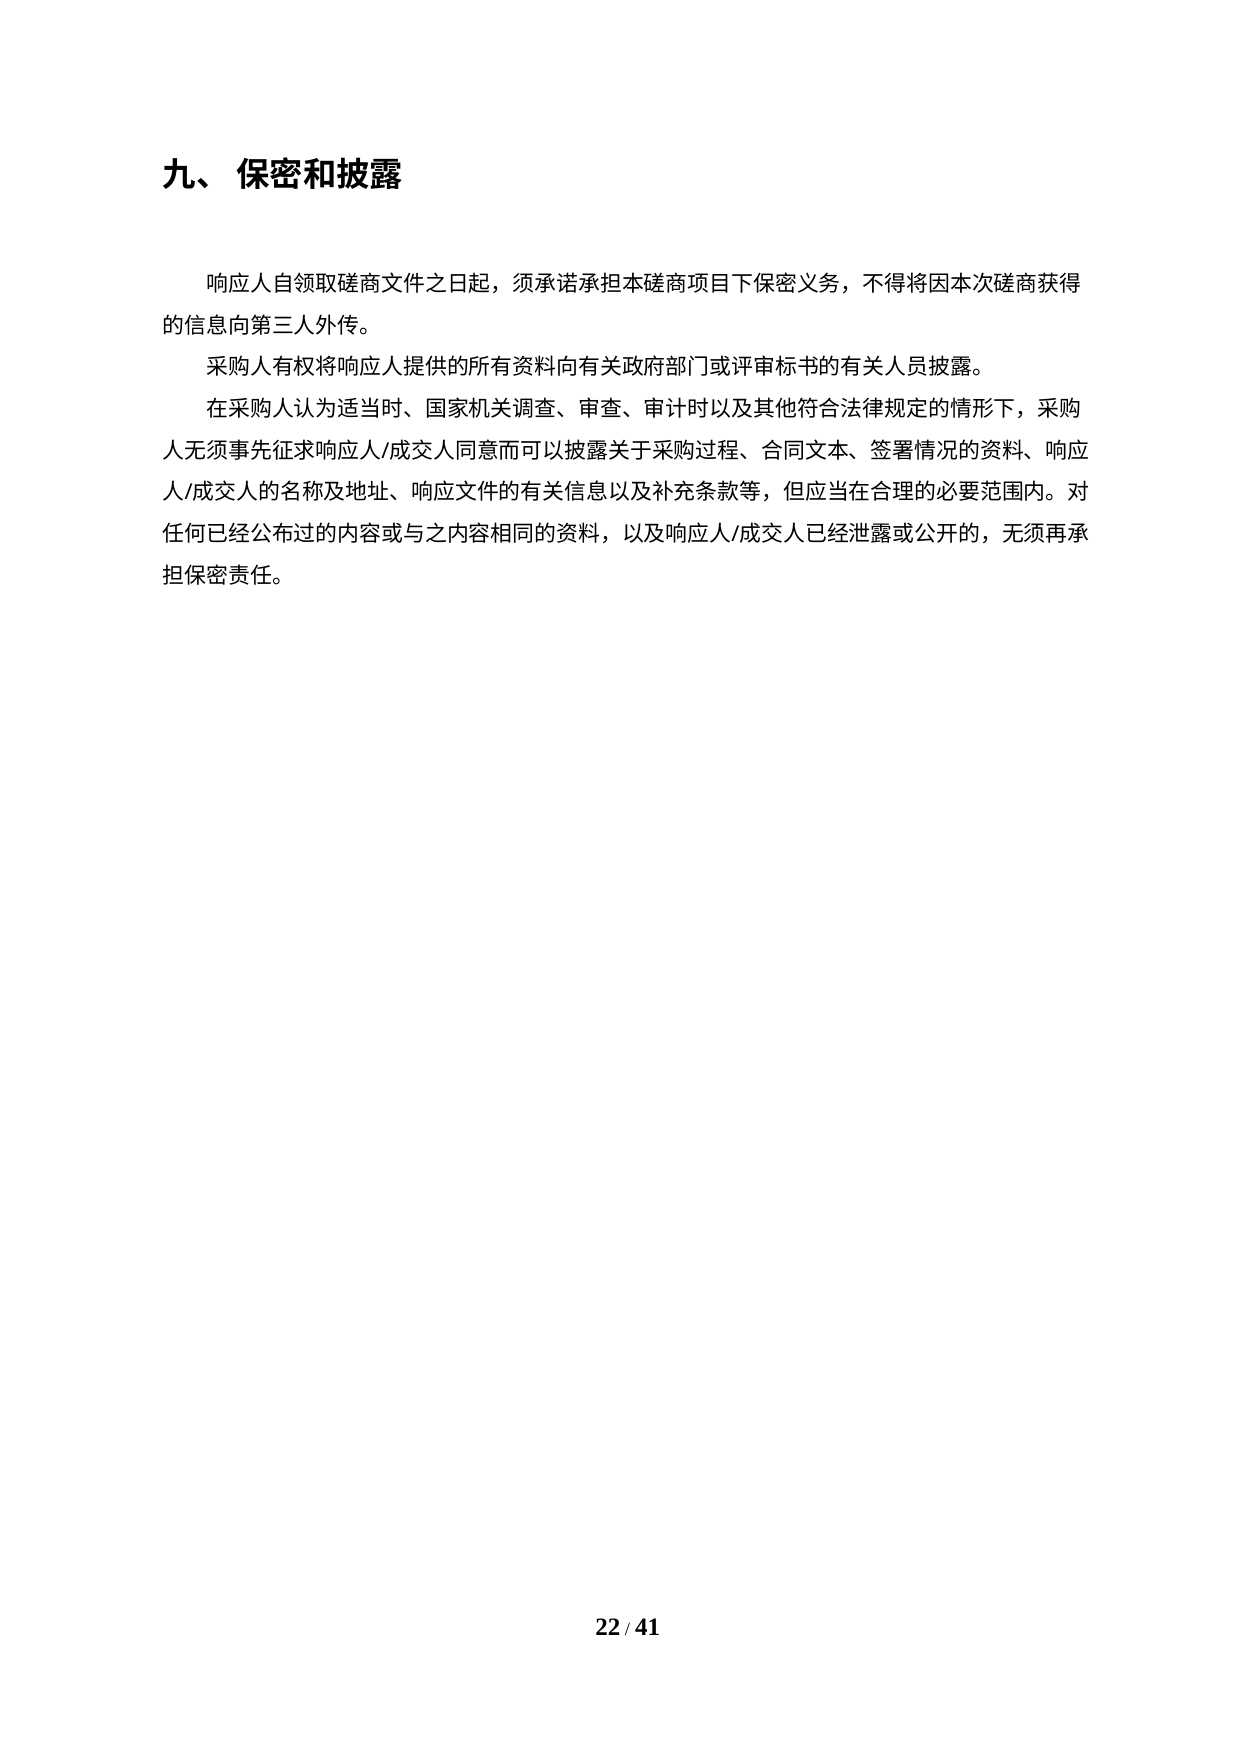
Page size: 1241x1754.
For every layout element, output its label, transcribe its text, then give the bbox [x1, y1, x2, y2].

text 响应人自领取磋商文件之日起，须承诺承担本磋商项目下保密义务，不得将因本次磋商获得的信息向第三人外传。 [162, 258, 1092, 341]
text 在采购人认为适当时、国家机关调查、审查、审计时以及其他符合法律规定的情形下，采购人无须事先征求响应人/成交人同意而可以披露关于采购过程、合同文本、签署情况的资料、响应人/成交人的名称及地址、响应文件的有关信息以及补充条款等，但应当在合理的必要范围内。对任何已经公布过的内容或与之内容相同的资料，以及响应人/成交人已经泄露或公开的，无须再承担保密责任。 [162, 383, 1092, 591]
subtitle 保密和披露 [162, 148, 1092, 196]
text 采购人有权将响应人提供的所有资料向有关政府部门或评审标书的有关人员披露。 [162, 341, 1092, 383]
